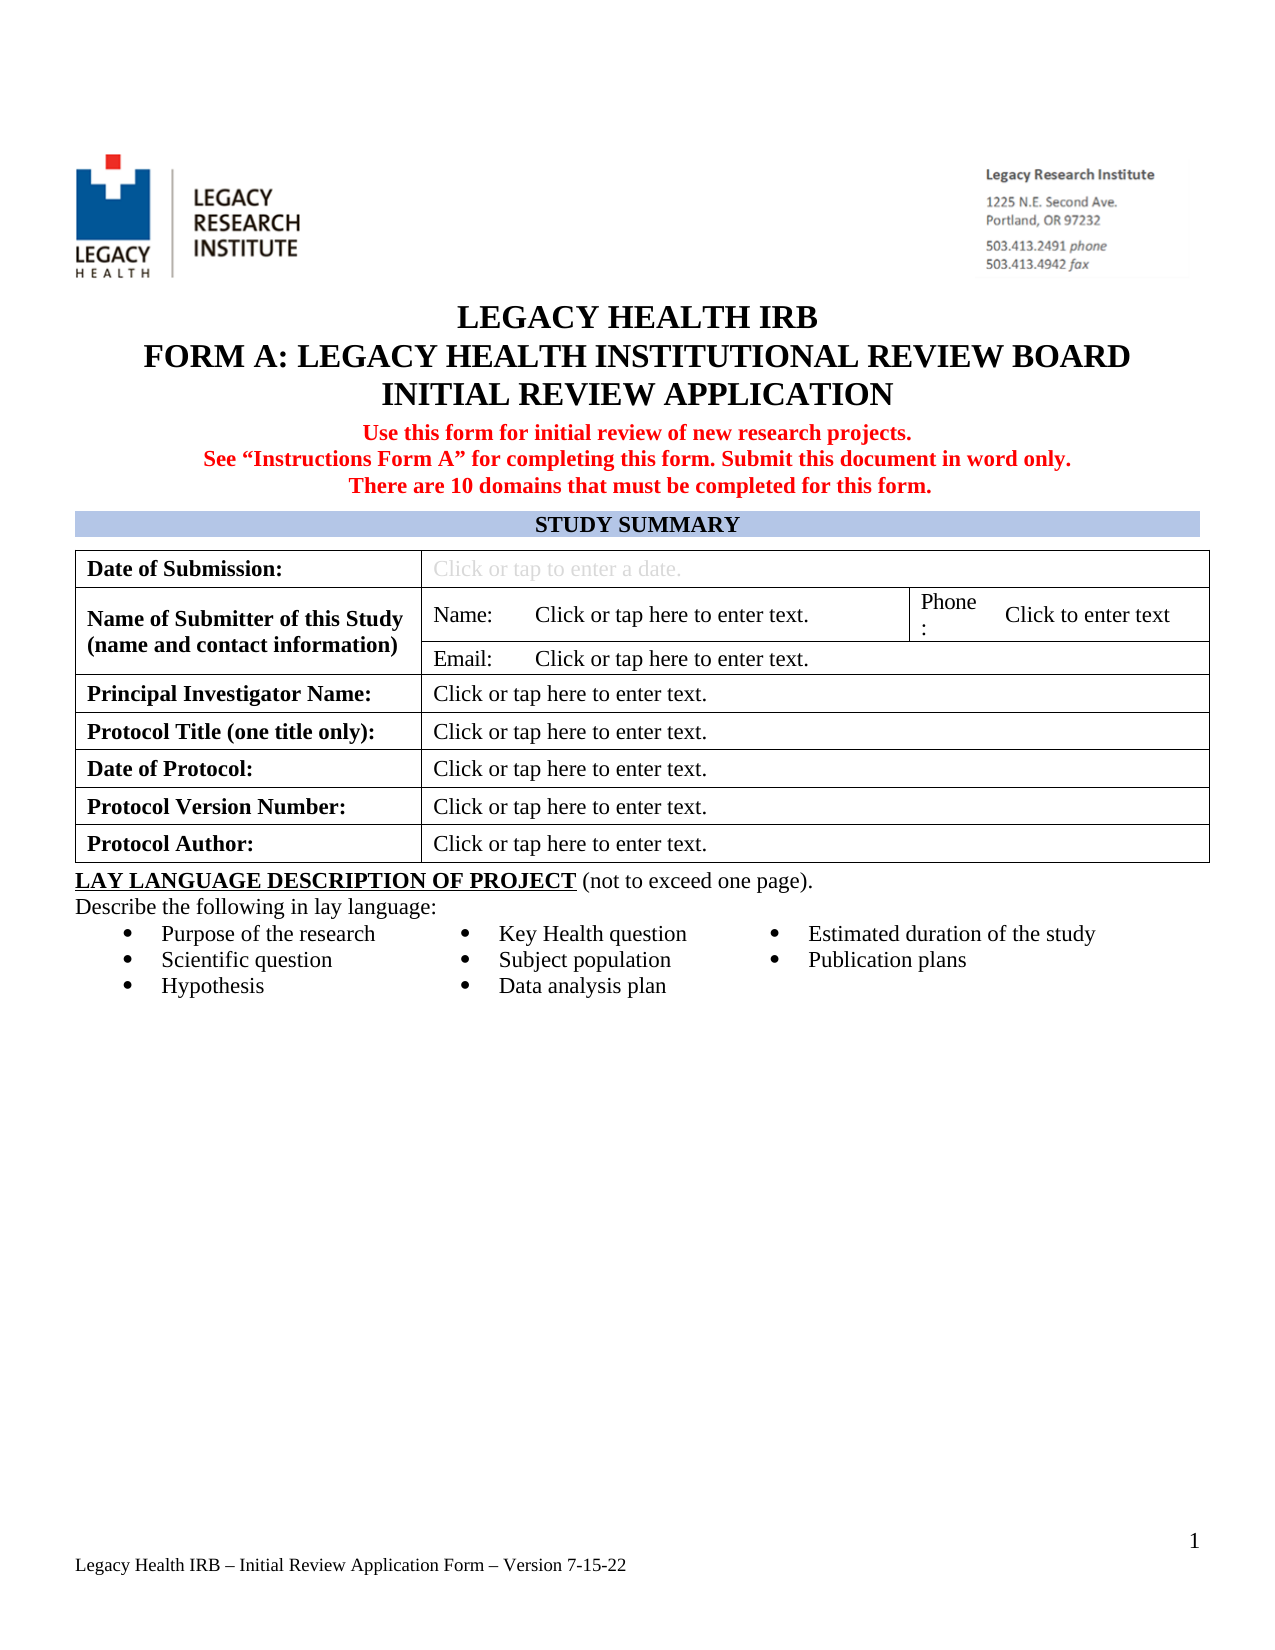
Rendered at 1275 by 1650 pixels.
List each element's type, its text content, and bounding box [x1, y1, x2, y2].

text FORM A: LEGACY HEALTH INSTITUTIONAL REVIEW BOARD [75, 336, 1200, 374]
picture [75, 154, 300, 279]
table_cell Protocol Title (one title only): [76, 713, 421, 749]
table_header Date of Submission: [76, 551, 421, 587]
table_header Estimated duration of the study Publication plans [722, 920, 1199, 1003]
table_cell Name: [422, 588, 524, 641]
table_cell Protocol Author: [76, 825, 421, 862]
text Use this form for initial review of new research projects. [75, 419, 1200, 445]
text INITIAL REVIEW APPLICATION [75, 374, 1200, 413]
table_cell Date of Protocol: [76, 750, 421, 787]
text LAY LANGUAGE DESCRIPTION OF PROJECT (not to exceed one page). Describe the following in lay language: [75, 867, 1200, 920]
text study summary [75, 511, 1200, 537]
text LEGACY HEALTH IRB [75, 298, 1200, 336]
table_cell Email: [422, 642, 524, 674]
picture [975, 159, 1192, 279]
text See “Instructions Form A” for completing this form. Submit this document in word only. [75, 445, 1200, 472]
table_header [422, 551, 1209, 587]
table_header Key Health question Subject population Data analysis plan [413, 920, 722, 1003]
table_cell Phone: [910, 588, 994, 641]
text There are 10 domains that must be completed for this form. [75, 472, 1200, 498]
table_cell Principal Investigator Name: [76, 675, 421, 712]
table_header Purpose of the research Scientific question Hypothesis [75, 920, 412, 1003]
table_cell Protocol Version Number: [76, 788, 421, 824]
table_cell Name of Submitter of this Study (name and contact information) [76, 588, 421, 674]
